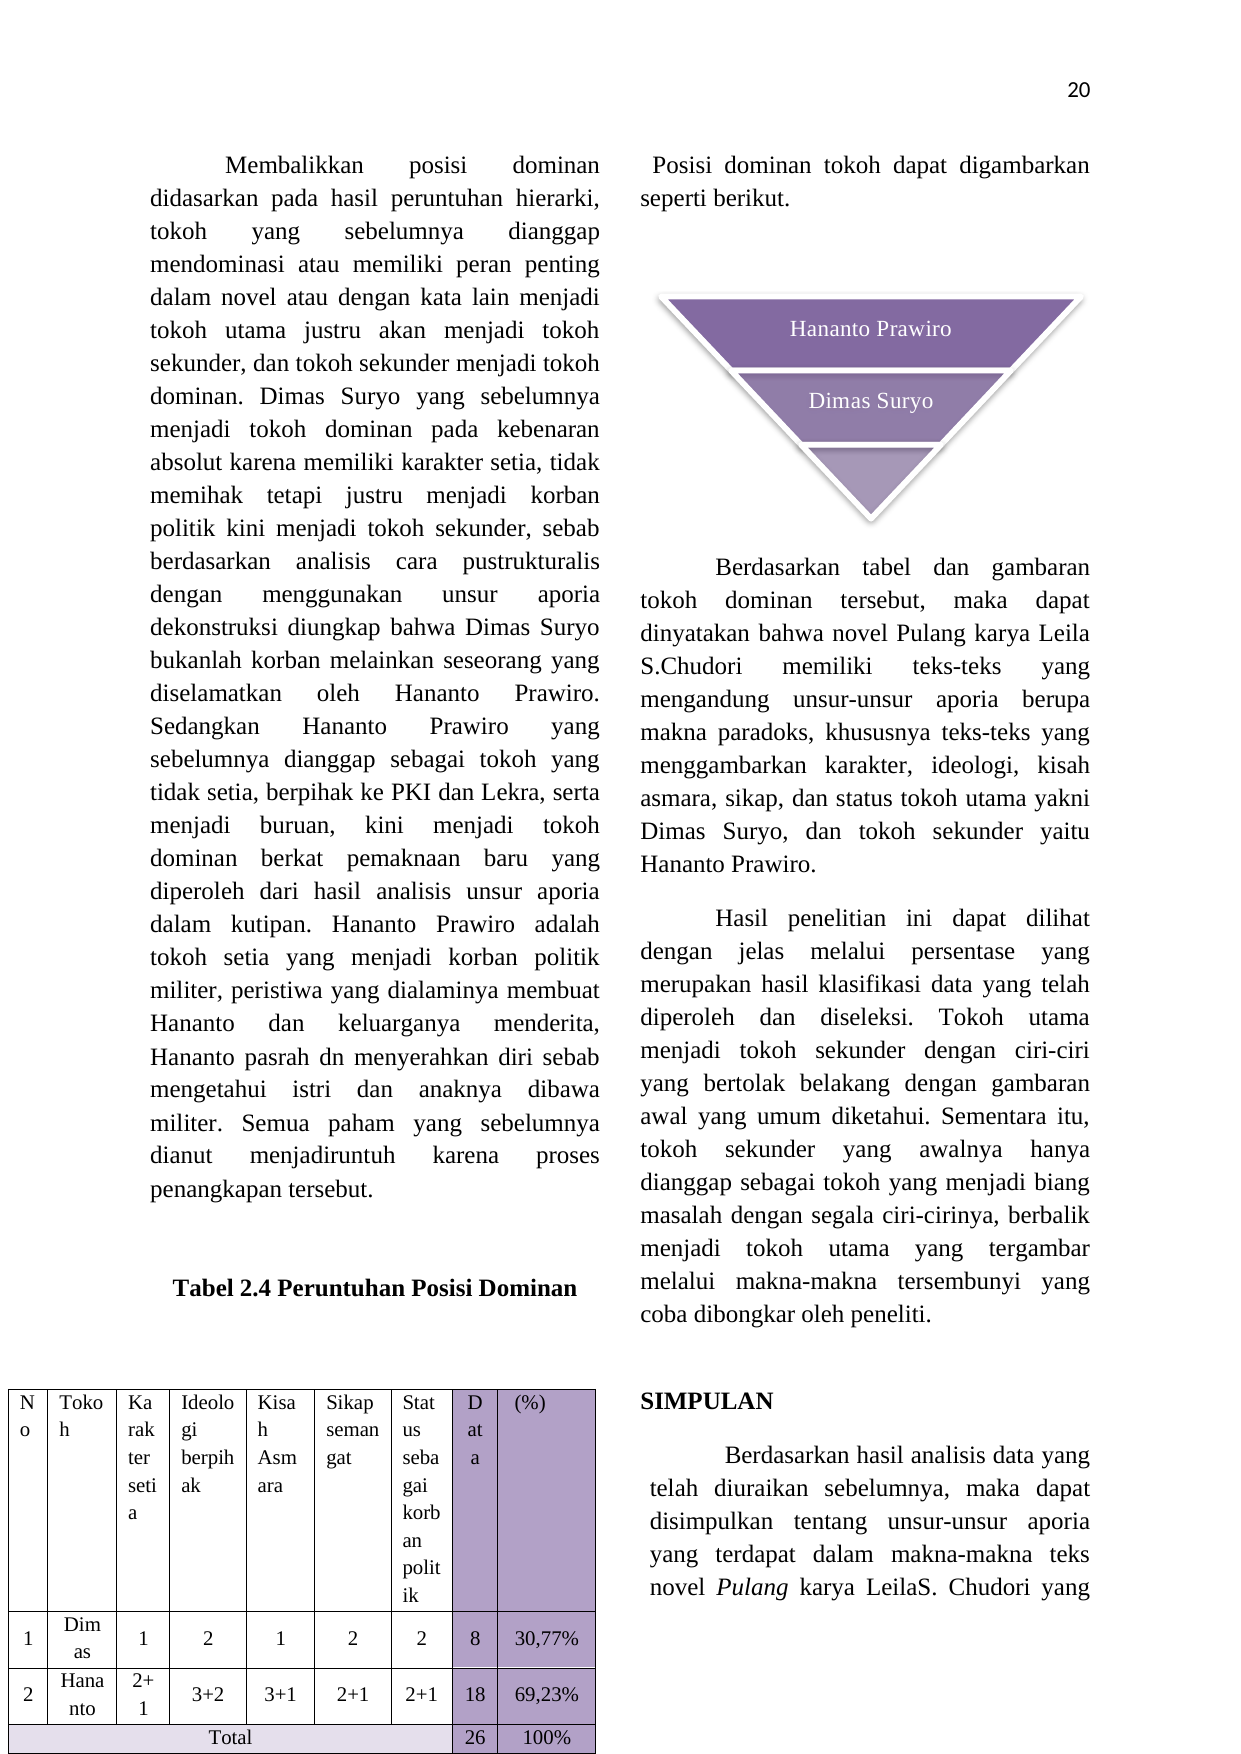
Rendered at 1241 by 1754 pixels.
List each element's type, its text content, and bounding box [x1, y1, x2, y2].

text Posisi dominan tokoh dapat digambarkan seperti berikut. [640, 150, 1090, 212]
table_header Data [453, 1390, 497, 1611]
table_cell 2 [170, 1612, 246, 1667]
table_header No [9, 1390, 47, 1611]
table_header Sikap semangat [315, 1390, 391, 1611]
table_cell 3+1 [247, 1669, 314, 1724]
text Membalikkan posisi dominan didasarkan pada hasil peruntuhan hierarki, tokoh yang sebelumnya dianggap mendominasi atau memiliki peran penting dalam novel atau dengan kata lain menjadi tokoh utama justru akan menjadi tokoh sekunder, dan tokoh sekunder menjadi tokoh dominan. Dimas Suryo yang sebelumnya menjadi tokoh dominan pada kebenaran absolut karena memiliki karakter setia, tidak memihak tetapi justru menjadi korban politik kini menjadi tokoh sekunder, sebab berdasarkan analisis cara pustrukturalis dengan menggunakan unsur aporia dekonstruksi diungkap bahwa Dimas Suryo bukanlah korban melainkan seseorang yang diselamatkan oleh Hananto Prawiro. Sedangkan Hananto Prawiro yang sebelumnya dianggap sebagai tokoh yang tidak setia, berpihak ke PKI dan Lekra, serta menjadi buruan, kini menjadi tokoh dominan berkat pemaknaan baru yang diperoleh dari hasil analisis unsur aporia dalam kutipan. Hananto Prawiro adalah tokoh setia yang menjadi korban politik militer, peristiwa yang dialaminya membuat Hananto dan keluarganya menderita, Hananto pasrah dn menyerahkan diri sebab mengetahui istri dan anaknya dibawa militer. Semua paham yang sebelumnya dianut menjadiruntuh karena proses penangkapan tersebut. [150, 150, 600, 1202]
text Hasil penelitian ini dapat dilihat dengan jelas melalui persentase yang merupakan hasil klasifikasi data yang telah diperoleh dan diseleksi. Tokoh utama menjadi tokoh sekunder dengan ciri-ciri yang bertolak belakang dengan gambaran awal yang umum diketahui. Sementara itu, tokoh sekunder yang awalnya hanya dianggap sebagai tokoh yang menjadi biang masalah dengan segala ciri-cirinya, berbalik menjadi tokoh utama yang tergambar melalui makna-makna tersembunyi yang coba dibongkar oleh peneliti. [640, 903, 1090, 1328]
table_cell 2+1 [117, 1669, 169, 1724]
table_header Karakter setia [117, 1390, 169, 1611]
table_cell 2 [9, 1669, 47, 1724]
table_header Kisah Asmara [247, 1390, 314, 1611]
text SIMPULAN [640, 1386, 1090, 1415]
table_cell Total [9, 1725, 452, 1753]
table_cell Dimas [48, 1612, 116, 1667]
table_cell 2 [392, 1612, 452, 1667]
table_cell 69,23% [498, 1669, 595, 1724]
table_cell 3+2 [170, 1669, 246, 1724]
table_header Tokoh [48, 1390, 116, 1611]
table_cell 18 [453, 1669, 497, 1724]
table_cell 2 [315, 1612, 391, 1667]
table_cell 1 [247, 1612, 314, 1667]
text Tabel 2.4 Peruntuhan Posisi Dominan [150, 1273, 600, 1301]
table_cell 1 [117, 1612, 169, 1667]
table_cell 2+1 [315, 1669, 391, 1724]
table_header (%) [498, 1390, 595, 1611]
table_cell 30,77% [498, 1612, 595, 1667]
table_cell 8 [453, 1612, 497, 1667]
table_header Ideologi berpihak [170, 1390, 246, 1611]
table_cell 100% [498, 1725, 595, 1753]
table_cell Hananto [48, 1669, 116, 1724]
table_cell 2+1 [392, 1669, 452, 1724]
table_header Status sebagai korban politik [392, 1390, 452, 1611]
text Berdasarkan tabel dan gambaran tokoh dominan tersebut, maka dapat dinyatakan bahwa novel Pulang karya Leila S.Chudori memiliki teks-teks yang mengandung unsur-unsur aporia berupa makna paradoks, khususnya teks-teks yang menggambarkan karakter, ideologi, kisah asmara, sikap, dan status tokoh utama yakni Dimas Suryo, dan tokoh sekunder yaitu Hananto Prawiro. [640, 552, 1090, 878]
table_cell 1 [9, 1612, 47, 1667]
table_cell 26 [453, 1725, 497, 1753]
